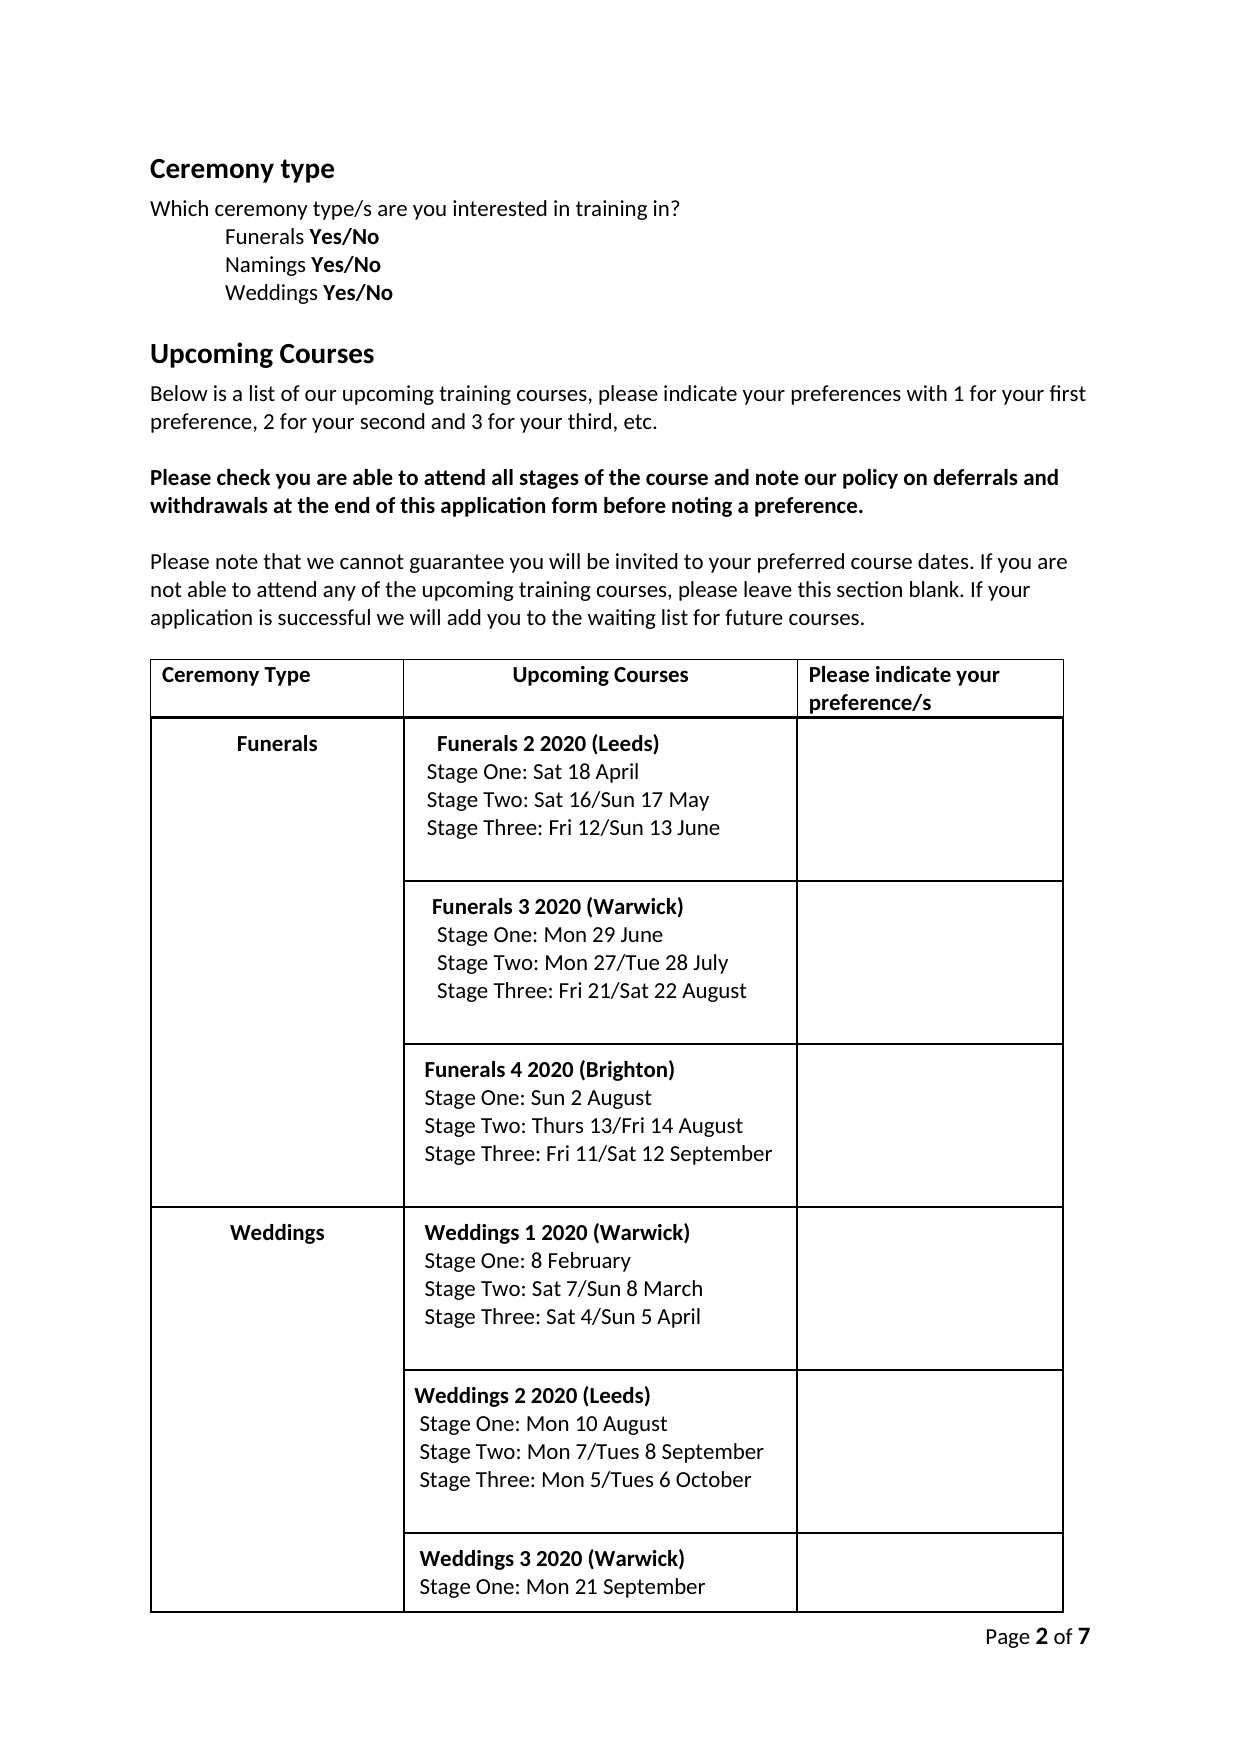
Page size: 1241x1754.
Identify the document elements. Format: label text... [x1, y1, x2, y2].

text Please check you are able to attend all stages of the course and note our policy on deferrals and withdrawals at the end of this application form before noting a preference. [150, 463, 1090, 519]
subtitle Upcoming Courses [150, 335, 1090, 371]
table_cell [405, 1534, 796, 1611]
text Below is a list of our upcoming training courses, please indicate your preferences with 1 for your first preference, 2 for your second and 3 for your third, etc. [150, 379, 1090, 435]
text Namings Yes/No [150, 250, 1090, 278]
subtitle Ceremony type [150, 150, 1090, 186]
table_cell Funerals 2 2020 (Leeds) Stage One: Sat 18 April Stage Two: Sat 16/Sun 17 May Stage Three: Fri 12/Sun 13 June [405, 719, 796, 879]
table_cell [798, 1371, 1062, 1532]
table_cell Funerals [152, 719, 403, 1206]
table_cell Funerals 4 2020 (Brighton) Stage One: Sun 2 August Stage Two: Thurs 13/Fri 14 August Stage Three: Fri 11/Sat 12 September [405, 1045, 796, 1206]
table_cell [798, 1534, 1062, 1611]
table_cell Funerals 3 2020 (Warwick) Stage One: Mon 29 June Stage Two: Mon 27/Tue 28 July Stage Three: Fri 21/Sat 22 August [405, 882, 796, 1042]
table_header Upcoming Courses [404, 660, 797, 716]
table_cell [798, 882, 1062, 1042]
table_cell Weddings [152, 1208, 403, 1611]
text Weddings Yes/No [150, 278, 1090, 306]
table_cell [798, 1208, 1062, 1368]
table_header Ceremony Type [151, 660, 403, 716]
table_header Please indicate your preference/s [798, 660, 1063, 716]
table_cell [798, 719, 1062, 879]
text Please note that we cannot guarantee you will be invited to your preferred course dates. If you are not able to attend any of the upcoming training courses, please leave this section blank. If your application is successful we will add you to the waiting list for future courses. [150, 547, 1090, 659]
table_cell Weddings 1 2020 (Warwick) Stage One: 8 February Stage Two: Sat 7/Sun 8 March Stage Three: Sat 4/Sun 5 April [405, 1208, 796, 1368]
text Funerals Yes/No [150, 222, 1090, 250]
text Which ceremony type/s are you interested in training in? [150, 194, 1090, 222]
table_cell Weddings 2 2020 (Leeds) Stage One: Mon 10 August Stage Two: Mon 7/Tues 8 September Stage Three: Mon 5/Tues 6 October [405, 1371, 796, 1532]
table_cell [798, 1045, 1062, 1206]
